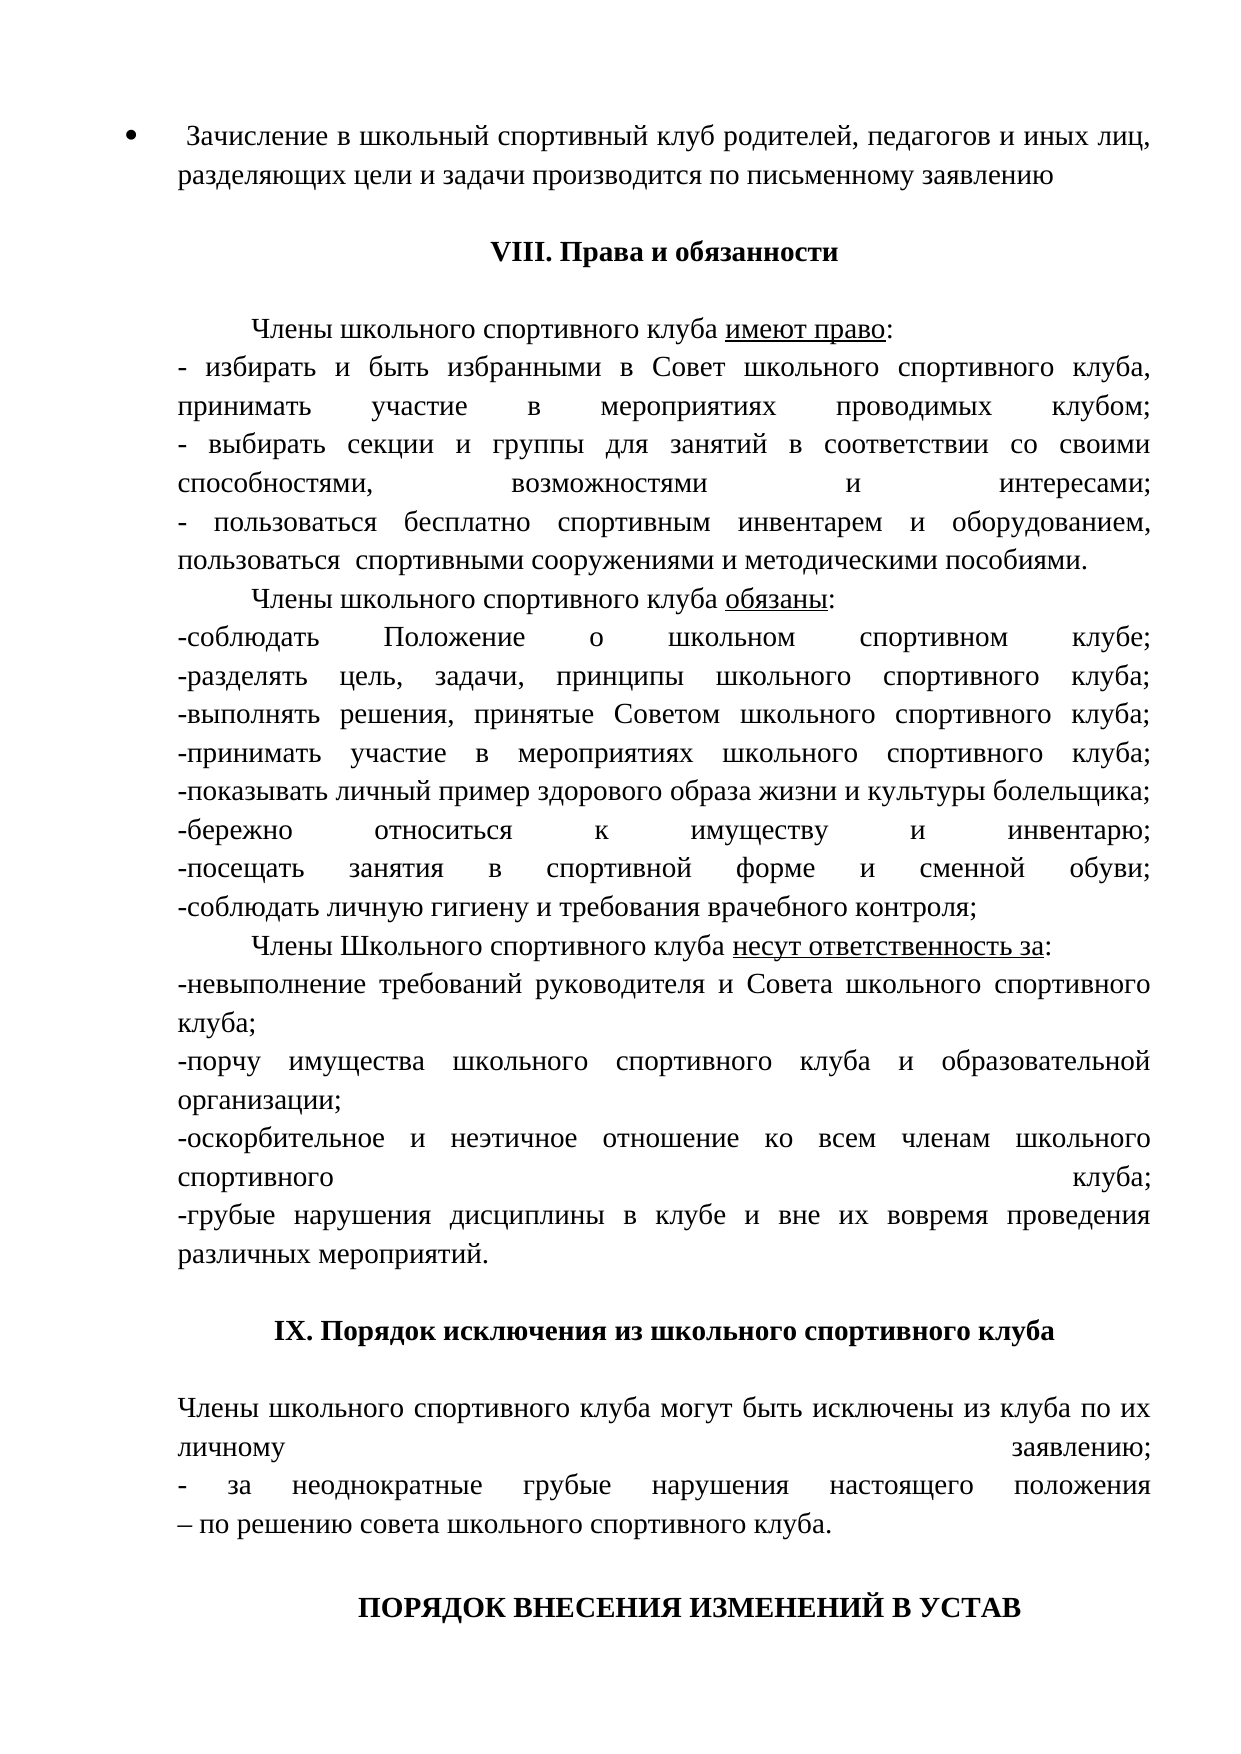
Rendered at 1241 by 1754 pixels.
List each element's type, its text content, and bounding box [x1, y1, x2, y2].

text Члены школьного спортивного клуба могут быть исключены из клуба по их личному заявлению; - за неоднократные грубые нарушения настоящего положения – по решению совета школьного спортивного клуба. [177, 1390, 1152, 1539]
text VIII. Права и обязанности [177, 234, 1152, 267]
text - избирать и быть избранными в Совет школьного спортивного клуба, принимать участие в мероприятиях проводимых клубом; - выбирать секции и группы для занятий в соответствии со своими способностями, возможностями и интересами; - пользоваться бесплатно спортивным инвентарем и оборудованием, пользоваться спортивными сооружениями и методическими пособиями. [177, 349, 1152, 576]
text Члены школьного спортивного клуба обязаны: [177, 581, 1152, 614]
text -соблюдать Положение о школьном спортивном клубе; -разделять цель, задачи, принципы школьного спортивного клуба; -выполнять решения, принятые Советом школьного спортивного клуба; -принимать участие в мероприятиях школьного спортивного клуба; -показывать личный пример здорового образа жизни и культуры болельщика; -бережно относиться к имуществу и инвентарю; -посещать занятия в спортивной форме и сменной обуви; -соблюдать личную гигиену и требования врачебного контроля; [177, 619, 1152, 923]
text -невыполнение требований руководителя и Совета школьного спортивного клуба; -порчу имущества школьного спортивного клуба и образовательной организации; -оскорбительное и неэтичное отношение ко всем членам школьного спортивного клуба; -грубые нарушения дисциплины в клубе и вне их вовремя проведения различных мероприятий. [177, 966, 1152, 1269]
list Зачисление в школьный спортивный клуб родителей, педагогов и иных лиц, разделяющих цели и задачи производится по письменному заявлению [126, 118, 1152, 190]
text Члены школьного спортивного клуба имеют право: [177, 311, 1152, 344]
text IX. Порядок исключения из школьного спортивного клуба [177, 1313, 1152, 1347]
text ПОРЯДОК ВНЕСЕНИЯ ИЗМЕНЕНИЙ В УСТАВ [358, 1590, 1152, 1624]
text Члены Школьного спортивного клуба несут ответственность за: [177, 928, 1152, 961]
